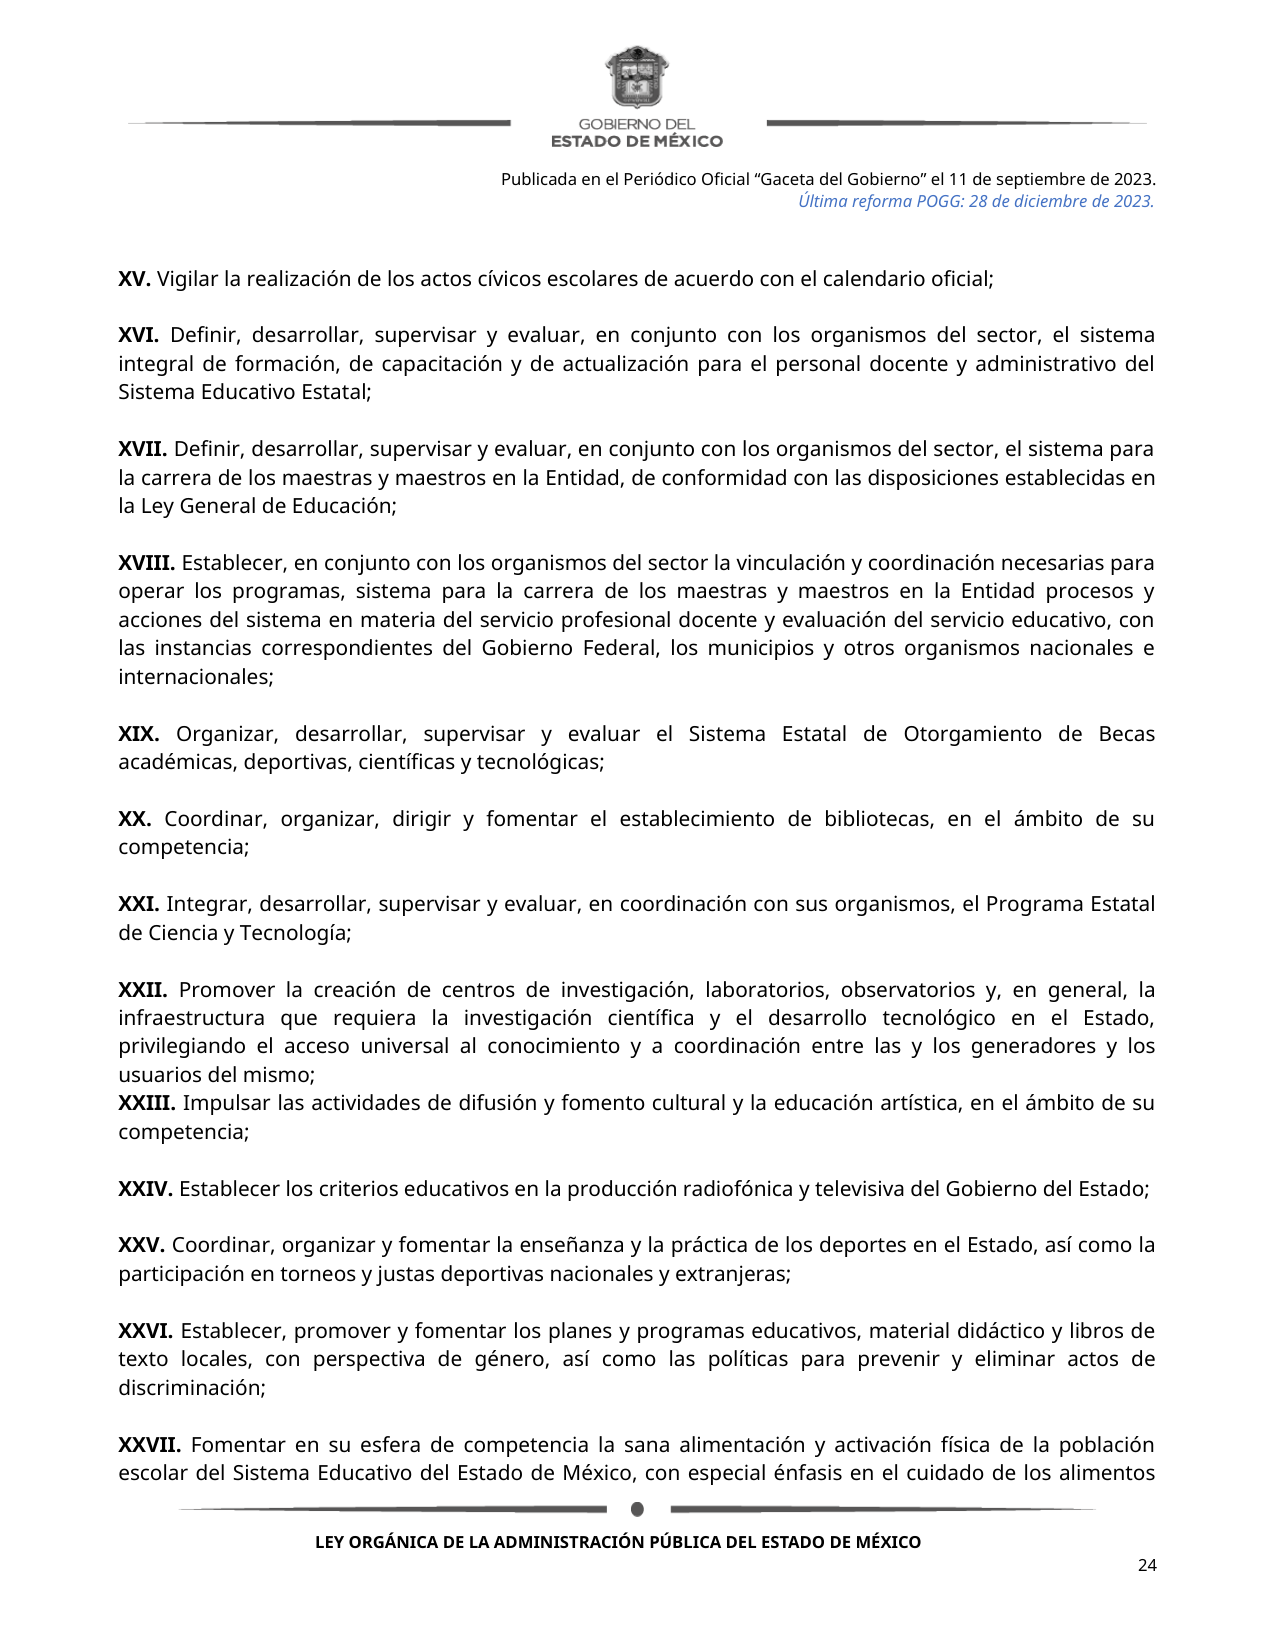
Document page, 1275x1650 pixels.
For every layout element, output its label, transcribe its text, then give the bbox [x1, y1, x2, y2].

text XXV. Coordinar, organizar y fomentar la enseñanza y la práctica de los deportes en el Estado, así como la participación en torneos y justas deportivas nacionales y extranjeras; [118, 1231, 1157, 1287]
text XXIV. Establecer los criterios educativos en la producción radiofónica y televisiva del Gobierno del Estado; [118, 1174, 1157, 1202]
picture [128, 44, 1147, 147]
picture [178, 1502, 1097, 1517]
text XXI. Integrar, desarrollar, supervisar y evaluar, en coordinación con sus organismos, el Programa Estatal de Ciencia y Tecnología; [118, 889, 1157, 946]
text XXIII. Impulsar las actividades de difusión y fomento cultural y la educación artística, en el ámbito de su competencia; [118, 1088, 1157, 1145]
text XIX. Organizar, desarrollar, supervisar y evaluar el Sistema Estatal de Otorgamiento de Becas académicas, deportivas, científicas y tecnológicas; [118, 719, 1157, 776]
text XXVI. Establecer, promover y fomentar los planes y programas educativos, material didáctico y libros de texto locales, con perspectiva de género, así como las políticas para prevenir y eliminar actos de discriminación; [118, 1316, 1157, 1401]
text XVIII. Establecer, en conjunto con los organismos del sector la vinculación y coordinación necesarias para operar los programas, sistema para la carrera de los maestras y maestros en la Entidad procesos y acciones del sistema en materia del servicio profesional docente y evaluación del servicio educativo, con las instancias correspondientes del Gobierno Federal, los municipios y otros organismos nacionales e internacionales; [118, 548, 1157, 690]
text XVI. Definir, desarrollar, supervisar y evaluar, en conjunto con los organismos del sector, el sistema integral de formación, de capacitación y de actualización para el personal docente y administrativo del Sistema Educativo Estatal; [118, 321, 1157, 406]
text XX. Coordinar, organizar, dirigir y fomentar el establecimiento de bibliotecas, en el ámbito de su competencia; [118, 804, 1157, 861]
text XXII. Promover la creación de centros de investigación, laboratorios, observatorios y, en general, la infraestructura que requiera la investigación científica y el desarrollo tecnológico en el Estado, privilegiando el acceso universal al conocimiento y a coordinación entre las y los generadores y los usuarios del mismo; [118, 975, 1157, 1088]
text XVII. Definir, desarrollar, supervisar y evaluar, en conjunto con los organismos del sector, el sistema para la carrera de los maestras y maestros en la Entidad, de conformidad con las disposiciones establecidas en la Ley General de Educación; [118, 434, 1157, 520]
text XV. Vigilar la realización de los actos cívicos escolares de acuerdo con el calendario oficial; [118, 264, 1157, 292]
